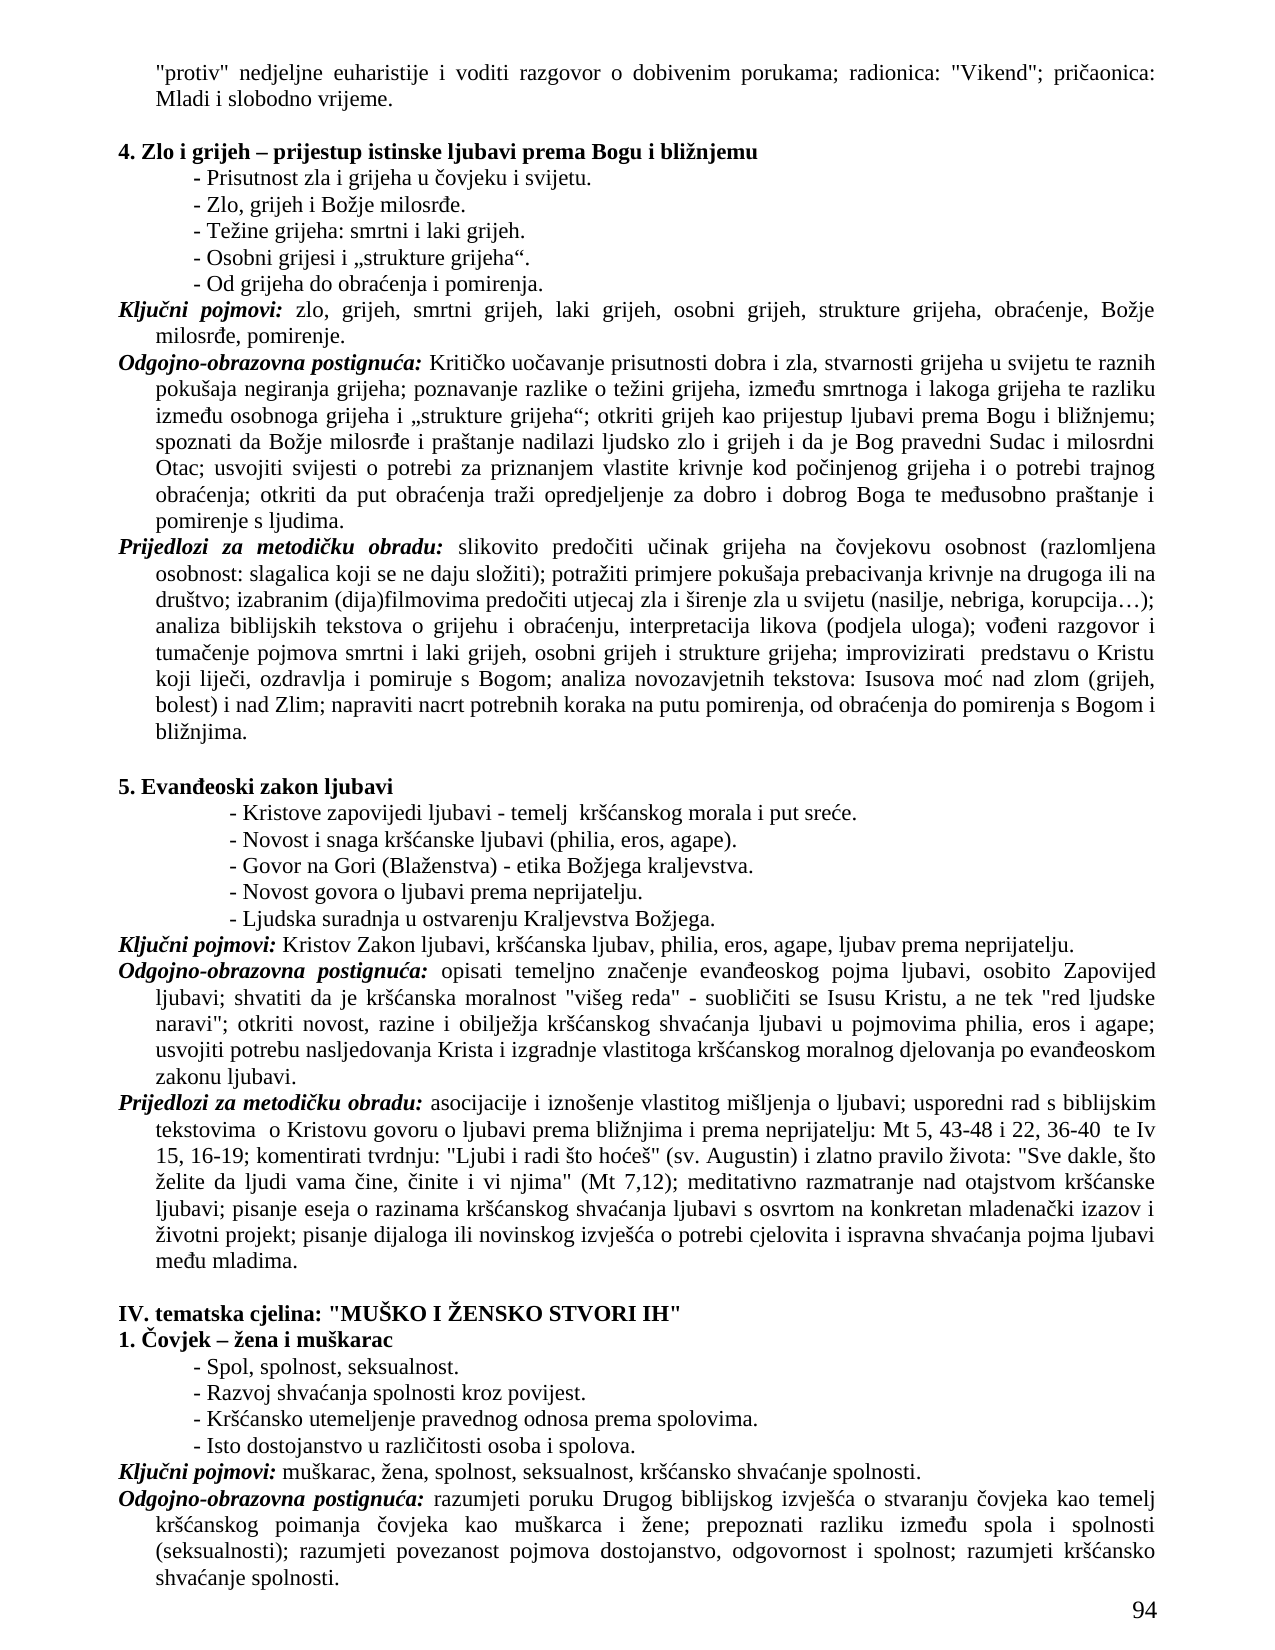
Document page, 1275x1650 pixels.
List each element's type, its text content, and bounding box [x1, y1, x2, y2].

text 4. Zlo i grijeh – prijestup istinske ljubavi prema Bogu i bližnjemu [118, 138, 1157, 164]
text - Prisutnost zla i grijeha u čovjeku i svijetu. [118, 164, 1157, 191]
text IV. tematska cjelina: "MUŠKO I ŽENSKO STVORI IH" [118, 1300, 1157, 1326]
text Ključni pojmovi: muškarac, žena, spolnost, seksualnost, kršćansko shvaćanje spolnosti. [118, 1458, 1157, 1484]
text Odgojno-obrazovna postignuća: Kritičko uočavanje prisutnosti dobra i zla, stvarnosti grijeha u svijetu te raznih pokušaja negiranja grijeha; poznavanje razlike o težini grijeha, između smrtnoga i lakoga grijeha te razliku između osobnoga grijeha i „strukture grijeha“; otkriti grijeh kao prijestup ljubavi prema Bogu i bližnjemu; spoznati da Božje milosrđe i praštanje nadilazi ljudsko zlo i grijeh i da je Bog pravedni Sudac i milosrdni Otac; usvojiti svijesti o potrebi za priznanjem vlastite krivnje kod počinjenog grijeha i o potrebi trajnog obraćenja; otkriti da put obraćenja traži opredjeljenje za dobro i dobrog Boga te međusobno praštanje i pomirenje s ljudima. [118, 349, 1157, 533]
text - Novost govora o ljubavi prema neprijatelju. [155, 878, 1157, 905]
text Odgojno-obrazovna postignuća: opisati temeljno značenje evanđeoskog pojma ljubavi, osobito Zapovijed ljubavi; shvatiti da je kršćanska moralnost "višeg reda" - suobličiti se Isusu Kristu, a ne tek "red ljudske naravi"; otkriti novost, razine i obilježja kršćanskog shvaćanja ljubavi u pojmovima philia, eros i agape; usvojiti potrebu nasljedovanja Krista i izgradnje vlastitoga kršćanskog moralnog djelovanja po evanđeoskom zakonu ljubavi. [118, 957, 1157, 1089]
text - Težine grijeha: smrtni i laki grijeh. [118, 217, 1157, 243]
text - Osobni grijesi i „strukture grijeha“. [118, 243, 1157, 270]
text - Govor na Gori (Blaženstva) - etika Božjega kraljevstva. [155, 852, 1157, 878]
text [118, 59, 1157, 112]
text 1. Čovjek – žena i muškarac [118, 1326, 1157, 1353]
text Ključni pojmovi: Kristov Zakon ljubavi, kršćanska ljubav, philia, eros, agape, ljubav prema neprijatelju. [118, 931, 1157, 957]
text - Od grijeha do obraćenja i pomirenja. [118, 270, 1157, 296]
text Prijedlozi za metodičku obradu: asocijacije i iznošenje vlastitog mišljenja o ljubavi; usporedni rad s biblijskim tekstovima o Kristovu govoru o ljubavi prema bližnjima i prema neprijatelju: Mt 5, 43-48 i 22, 36-40 te Iv 15, 16-19; komentirati tvrdnju: "Ljubi i radi što hoćeš" (sv. Augustin) i zlatno pravilo života: "Sve dakle, što želite da ljudi vama čine, činite i vi njima" (Mt 7,12); meditativno razmatranje nad otajstvom kršćanske ljubavi; pisanje eseja o razinama kršćanskog shvaćanja ljubavi s osvrtom na konkretan mladenački izazov i životni projekt; pisanje dijaloga ili novinskog izvješća o potrebi cjelovita i ispravna shvaćanja pojma ljubavi među mladima. [118, 1089, 1157, 1274]
text - Ljudska suradnja u ostvarenju Kraljevstva Božjega. [155, 905, 1157, 931]
text Prijedlozi za metodičku obradu: slikovito predočiti učinak grijeha na čovjekovu osobnost (razlomljena osobnost: slagalica koji se ne daju složiti); potražiti primjere pokušaja prebacivanja krivnje na drugoga ili na društvo; izabranim (dija)filmovima predočiti utjecaj zla i širenje zla u svijetu (nasilje, nebriga, korupcija…); analiza biblijskih tekstova o grijehu i obraćenju, interpretacija likova (podjela uloga); vođeni razgovor i tumačenje pojmova smrtni i laki grijeh, osobni grijeh i strukture grijeha; improvizirati predstavu o Kristu koji liječi, ozdravlja i pomiruje s Bogom; analiza novozavjetnih tekstova: Isusova moć nad zlom (grijeh, bolest) i nad Zlim; napraviti nacrt potrebnih koraka na putu pomirenja, od obraćenja do pomirenja s Bogom i bližnjima. [118, 533, 1157, 744]
text - Novost i snaga kršćanske ljubavi (philia, eros, agape). [155, 826, 1157, 852]
text - Zlo, grijeh i Božje milosrđe. [118, 191, 1157, 217]
text - Razvoj shvaćanja spolnosti kroz povijest. [118, 1379, 1157, 1406]
text Ključni pojmovi: zlo, grijeh, smrtni grijeh, laki grijeh, osobni grijeh, strukture grijeha, obraćenje, Božje milosrđe, pomirenje. [118, 296, 1157, 349]
text - Spol, spolnost, seksualnost. [118, 1353, 1157, 1379]
text - Kristove zapovijedi ljubavi - temelj kršćanskog morala i put sreće. [155, 799, 1157, 826]
text - Kršćansko utemeljenje pravednog odnosa prema spolovima. [118, 1406, 1157, 1432]
text - Isto dostojanstvo u različitosti osoba i spolova. [118, 1432, 1157, 1458]
text 5. Evanđeoski zakon ljubavi [118, 773, 1157, 799]
text Odgojno-obrazovna postignuća: razumjeti poruku Drugog biblijskog izvješća o stvaranju čovjeka kao temelj kršćanskog poimanja čovjeka kao muškarca i žene; prepoznati razliku između spola i spolnosti (seksualnosti); razumjeti povezanost pojmova dostojanstvo, odgovornost i spolnost; razumjeti kršćansko shvaćanje spolnosti. [118, 1484, 1157, 1590]
